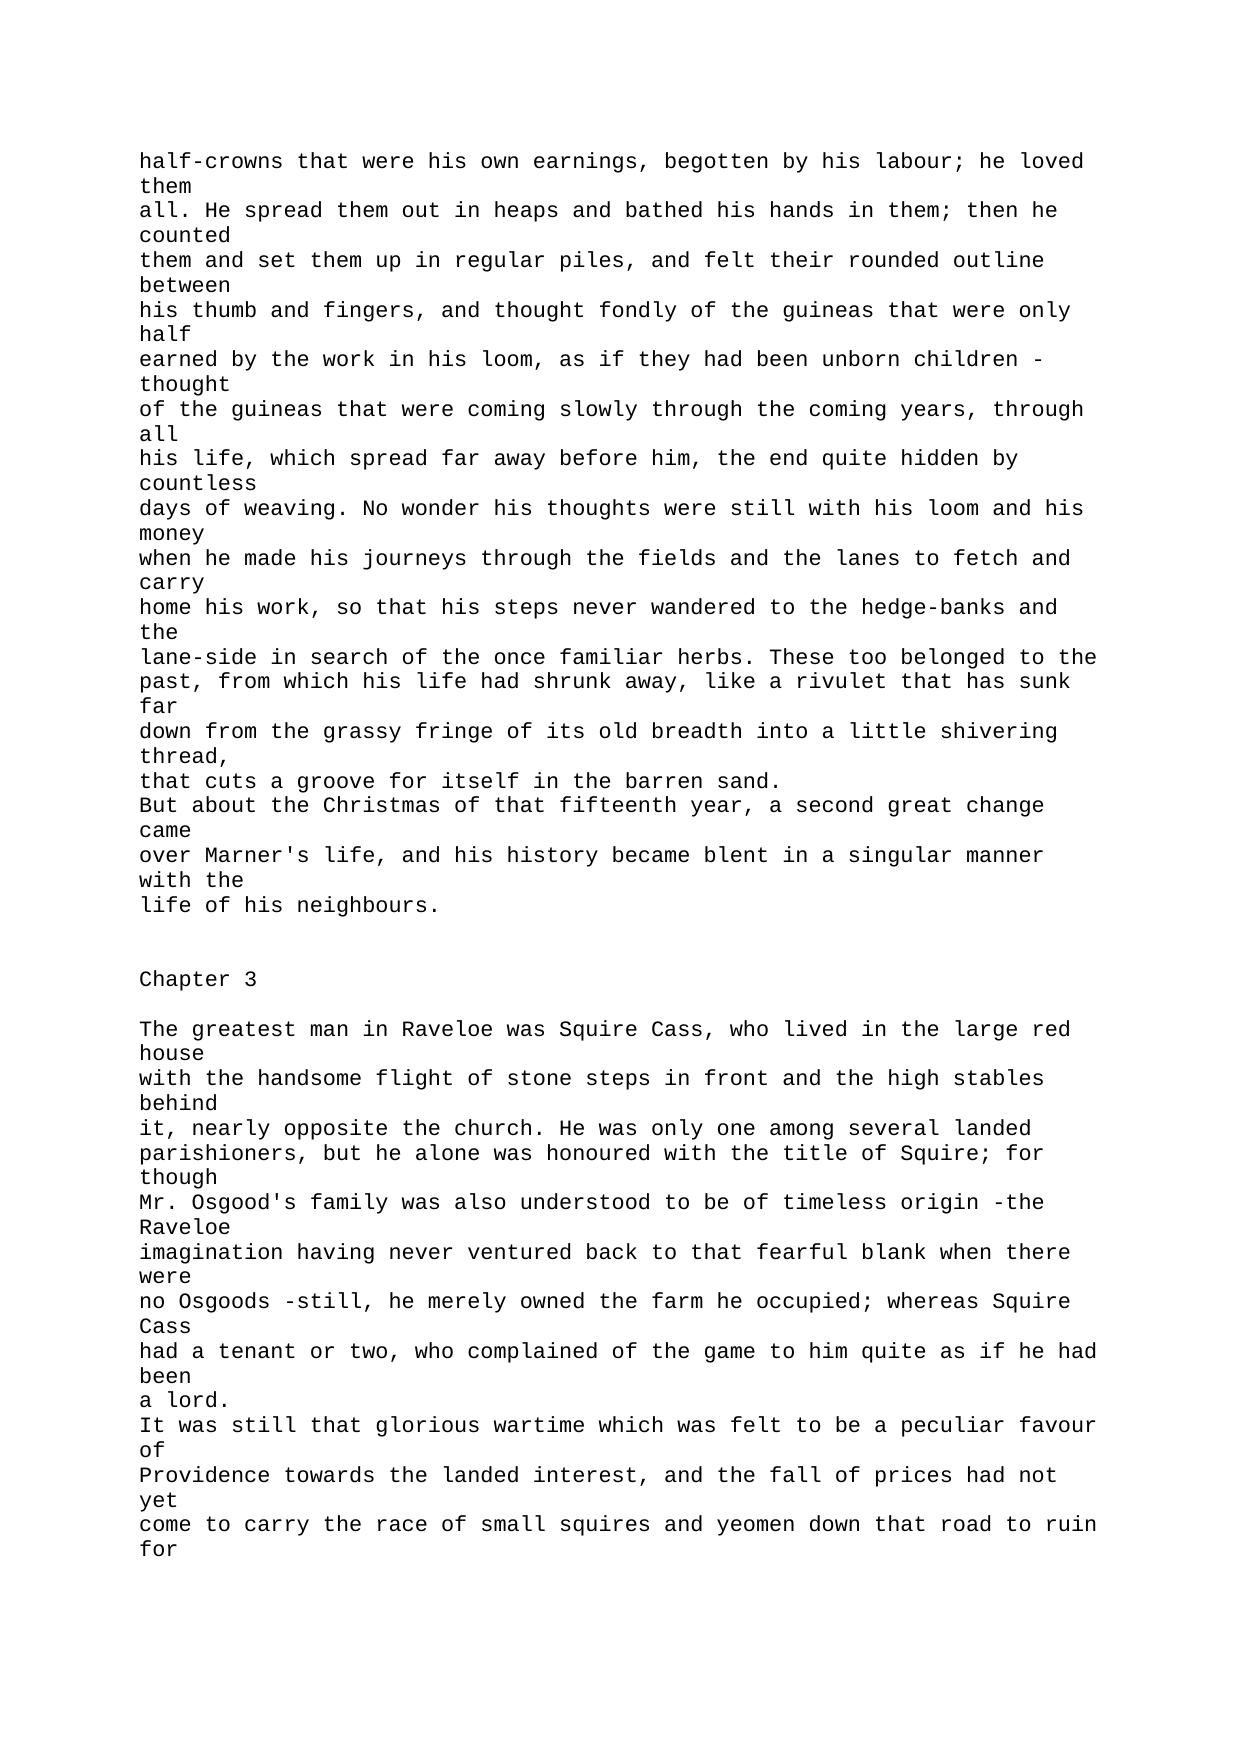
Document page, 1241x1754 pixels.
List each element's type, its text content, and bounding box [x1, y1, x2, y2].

text The greatest man in Raveloe was Squire Cass, who lived in the large red house [139, 1018, 1101, 1067]
text it, nearly opposite the church. He was only one among several landed [139, 1117, 1101, 1142]
text home his work, so that his steps never wandered to the hedge-banks and the [139, 596, 1101, 646]
text Chapter 3 [139, 968, 1101, 993]
text earned by the work in his loom, as if they had been unborn children -thought [139, 348, 1101, 398]
text But about the Christmas of that fifteenth year, a second great change came [139, 794, 1101, 844]
text of the guineas that were coming slowly through the coming years, through all [139, 398, 1101, 447]
text parishioners, but he alone was honoured with the title of Squire; for though [139, 1142, 1101, 1191]
text no Osgoods -still, he merely owned the farm he occupied; whereas Squire Cass [139, 1290, 1101, 1340]
text when he made his journeys through the fields and the lanes to fetch and carry [139, 547, 1101, 596]
text all. He spread them out in heaps and bathed his hands in them; then he counted [139, 199, 1101, 249]
text imagination having never ventured back to that fearful blank when there were [139, 1241, 1101, 1290]
text his thumb and fingers, and thought fondly of the guineas that were only half [139, 299, 1101, 348]
text lane-side in search of the once familiar herbs. These too belonged to the [139, 646, 1101, 671]
text life of his neighbours. [139, 894, 1101, 918]
text them and set them up in regular piles, and felt their rounded outline between [139, 249, 1101, 299]
text past, from which his life had shrunk away, like a rivulet that has sunk far [139, 671, 1101, 720]
text over Marner's life, and his history became blent in a singular manner with the [139, 844, 1101, 894]
text half-crowns that were his own earnings, begotten by his labour; he loved them [139, 150, 1101, 199]
text with the handsome flight of stone steps in front and the high stables behind [139, 1067, 1101, 1117]
text come to carry the race of small squires and yeomen down that road to ruin for [139, 1513, 1101, 1563]
text Mr. Osgood's family was also understood to be of timeless origin -the Raveloe [139, 1191, 1101, 1241]
text Providence towards the landed interest, and the fall of prices had not yet [139, 1464, 1101, 1513]
text days of weaving. No wonder his thoughts were still with his loom and his money [139, 497, 1101, 547]
text his life, which spread far away before him, the end quite hidden by countless [139, 447, 1101, 497]
text It was still that glorious wartime which was felt to be a peculiar favour of [139, 1414, 1101, 1464]
text a lord. [139, 1389, 1101, 1414]
text that cuts a groove for itself in the barren sand. [139, 770, 1101, 794]
text down from the grassy fringe of its old breadth into a little shivering thread, [139, 720, 1101, 770]
text had a tenant or two, who complained of the game to him quite as if he had been [139, 1340, 1101, 1389]
